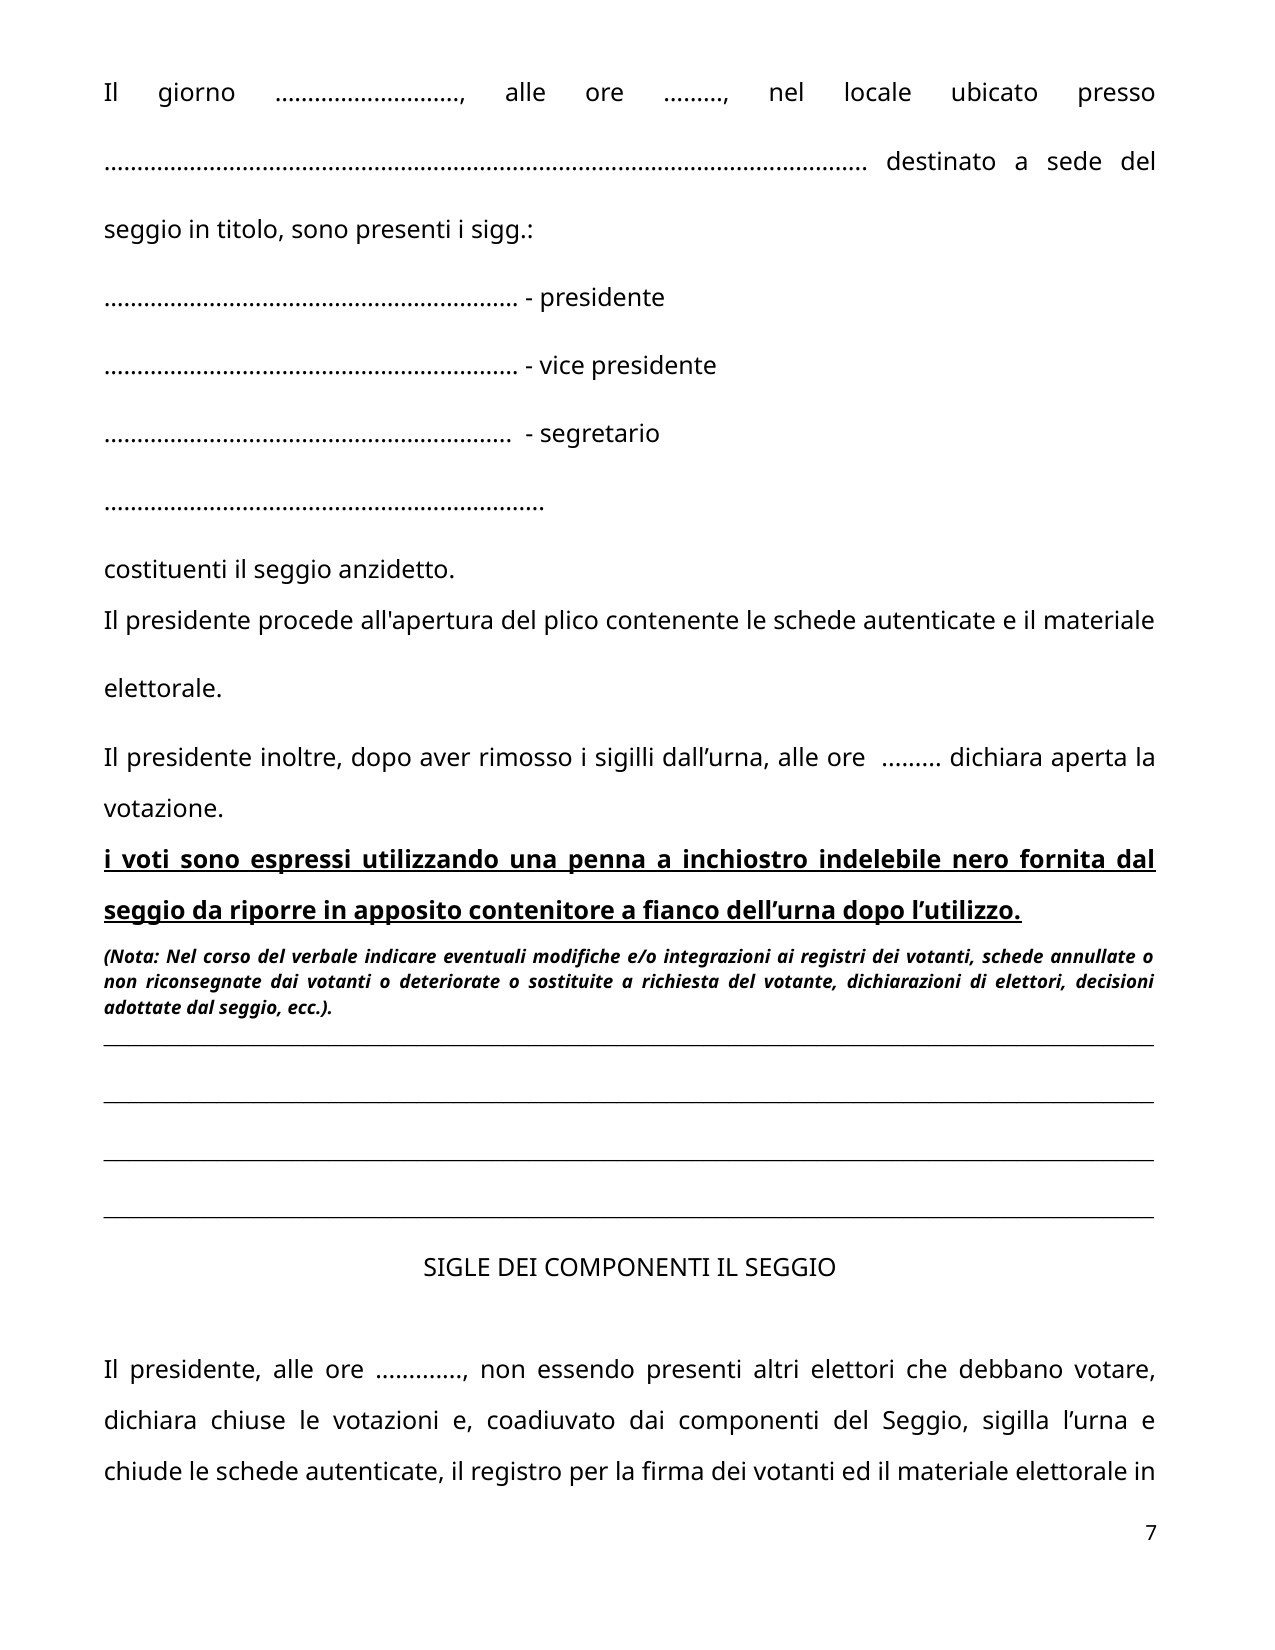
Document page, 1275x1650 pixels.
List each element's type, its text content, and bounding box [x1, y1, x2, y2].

text ________________________________________________________________________________________________________________________________________________________________________ [103, 1020, 1157, 1106]
text Il giorno ………………………., alle ore ………, nel locale ubicato presso …………………………………………………………………………………………………….. destinato a sede del seggio in titolo, sono presenti i sigg.: [103, 75, 1157, 245]
text …………………………………………………………. [103, 484, 1157, 518]
text ____________________________________________________________________________________ [103, 1192, 1157, 1221]
text ____________________________________________________________________________________ [103, 1135, 1157, 1164]
text costituenti il seggio anzidetto. [103, 552, 1157, 586]
text ……………………………………………………… - vice presidente [103, 347, 1157, 382]
text i voti sono espressi utilizzando una penna a inchiostro indelebile nero fornita dal seggio da riporre in apposito contenitore a fianco dell’urna dopo l’utilizzo. [103, 841, 1157, 926]
text …………………………………………………….. - segretario [103, 416, 1157, 450]
text Il presidente procede all'apertura del plico contenente le schede autenticate e il materiale elettorale. [103, 603, 1157, 705]
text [103, 1352, 1157, 1488]
text SIGLE DEI COMPONENTI IL SEGGIO [103, 1250, 1157, 1284]
text (Nota: Nel corso del verbale indicare eventuali modifiche e/o integrazioni ai registri dei votanti, schede annullate o non riconsegnate dai votanti o deteriorate o sostituite a richiesta del votante, dichiarazioni di elettori, decisioni adottate dal seggio, ecc.). [103, 943, 1157, 1020]
text Il presidente inoltre, dopo aver rimosso i sigilli dall’urna, alle ore ......... dichiara aperta la votazione. [103, 739, 1157, 824]
text ……………………………………………………… - presidente [103, 279, 1157, 313]
